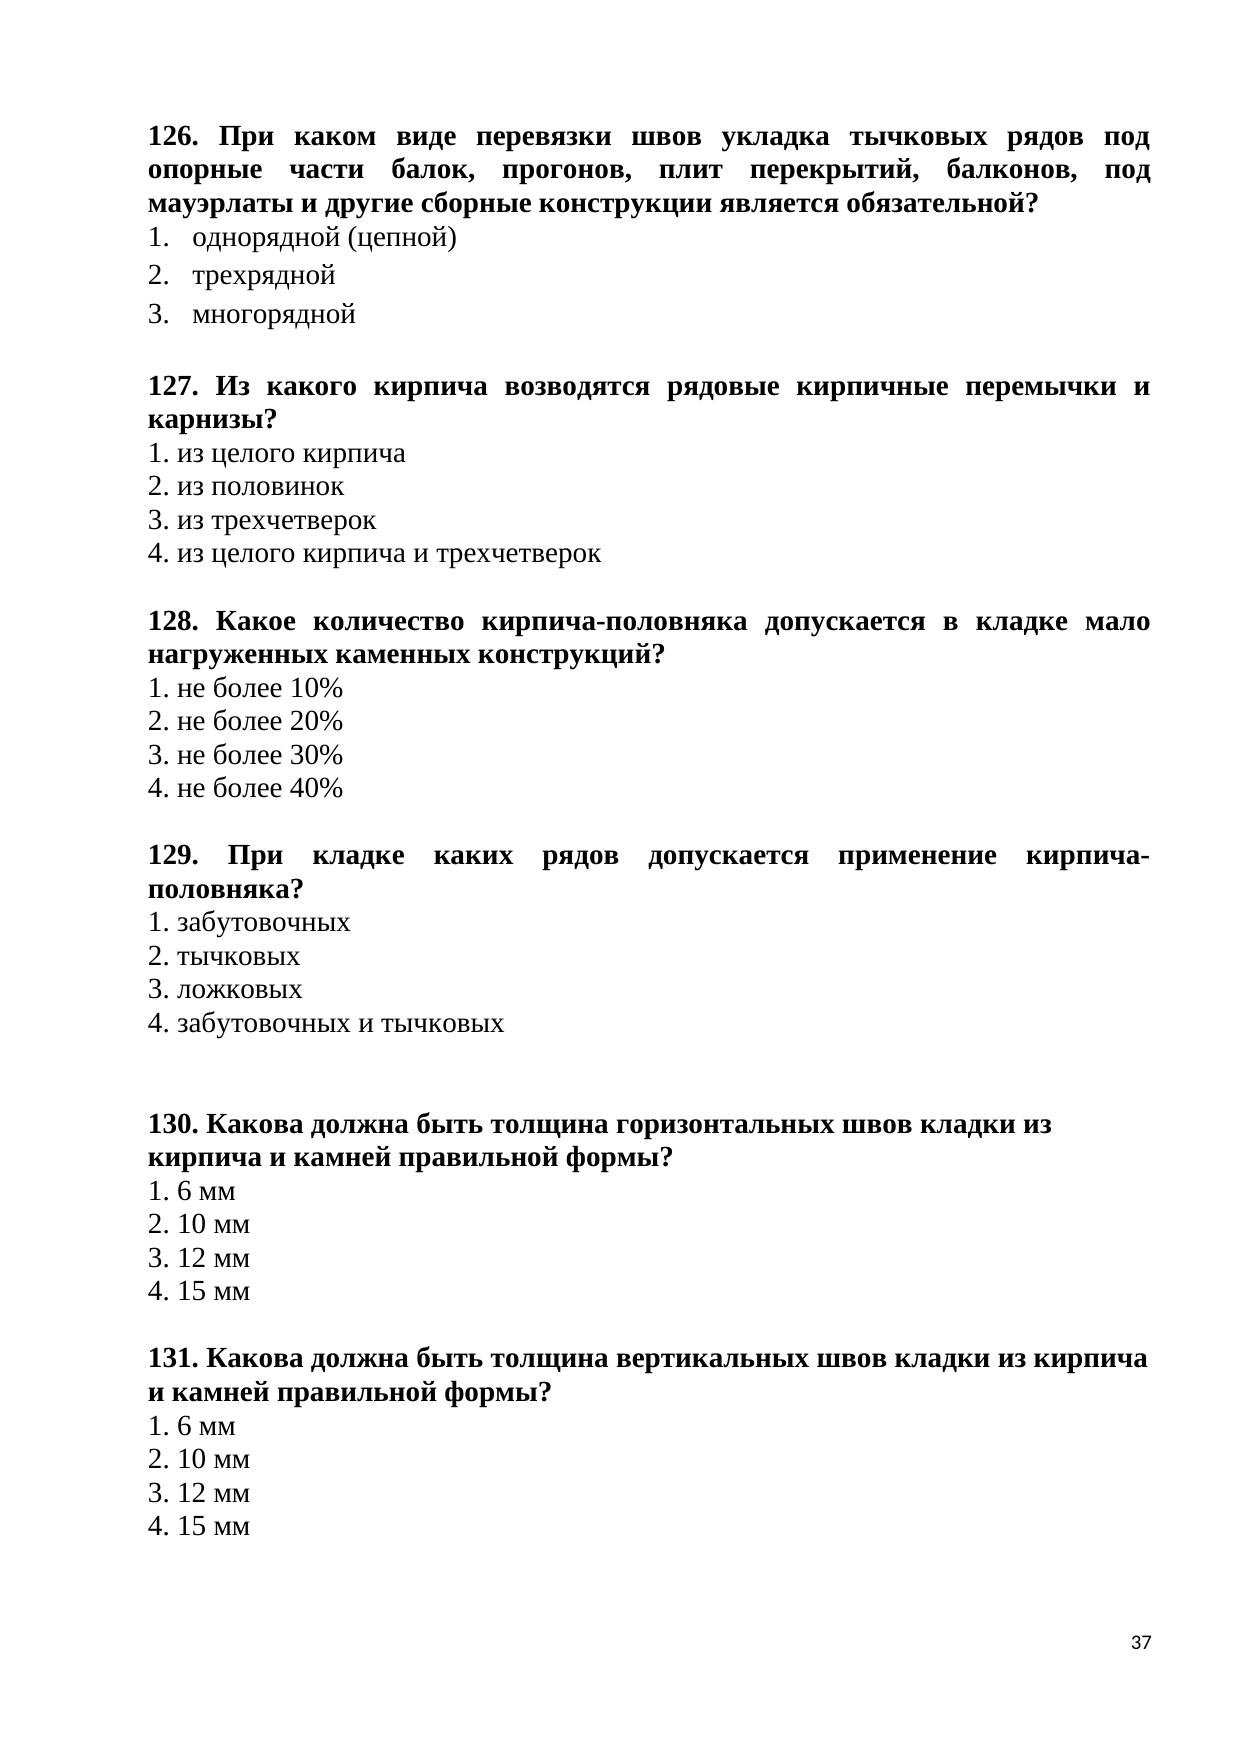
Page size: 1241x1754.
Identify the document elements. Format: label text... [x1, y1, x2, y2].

list 2. не более 20% [148, 703, 1152, 737]
list 3. не более 30% [148, 737, 1152, 770]
text 129. При кладке каких рядов допускается применение кирпича-половняка? [148, 837, 1152, 904]
text 2. тычковых [148, 938, 1152, 972]
text 126. При каком виде перевязки швов укладка тычковых рядов под опорные части балок, прогонов, плит перекрытий, балконов, под мауэрлаты и другие сборные конструкции является обязательной? [148, 118, 1152, 219]
list 1. не более 10% [148, 670, 1152, 703]
text 4. из целого кирпича и трехчетверок [148, 536, 1152, 569]
list многорядной [148, 296, 1152, 329]
text 3. ложковых [148, 972, 1152, 1005]
list трехрядной [148, 257, 1152, 291]
list 4. 15 мм [148, 1508, 1152, 1542]
text 4. забутовочных и тычковых [148, 1005, 1152, 1039]
text 127. Из какого кирпича возводятся рядовые кирпичные перемычки и карнизы? [148, 368, 1152, 435]
list 130. Какова должна быть толщина горизонтальных швов кладки из кирпича и камней правильной формы? [148, 1106, 1152, 1173]
list 131. Какова должна быть толщина вертикальных швов кладки из кирпича и камней правильной формы? [148, 1341, 1152, 1408]
list 2. 10 мм [148, 1441, 1152, 1475]
text 3. из трехчетверок [148, 502, 1152, 536]
list однорядной (цепной) [148, 219, 1152, 252]
text 1. забутовочных [148, 904, 1152, 938]
list 3. 12 мм [148, 1240, 1152, 1273]
list 4. не более 40% [148, 770, 1152, 804]
text 2. из половинок [148, 468, 1152, 502]
list 4. 15 мм [148, 1273, 1152, 1307]
list 3. 12 мм [148, 1475, 1152, 1508]
text 1. из целого кирпича [148, 435, 1152, 468]
list 2. 10 мм [148, 1206, 1152, 1240]
text 128. Какое количество кирпича-половняка допускается в кладке мало нагруженных каменных конструкций? [148, 603, 1152, 670]
list 1. 6 мм [148, 1408, 1152, 1441]
list 1. 6 мм [148, 1173, 1152, 1206]
